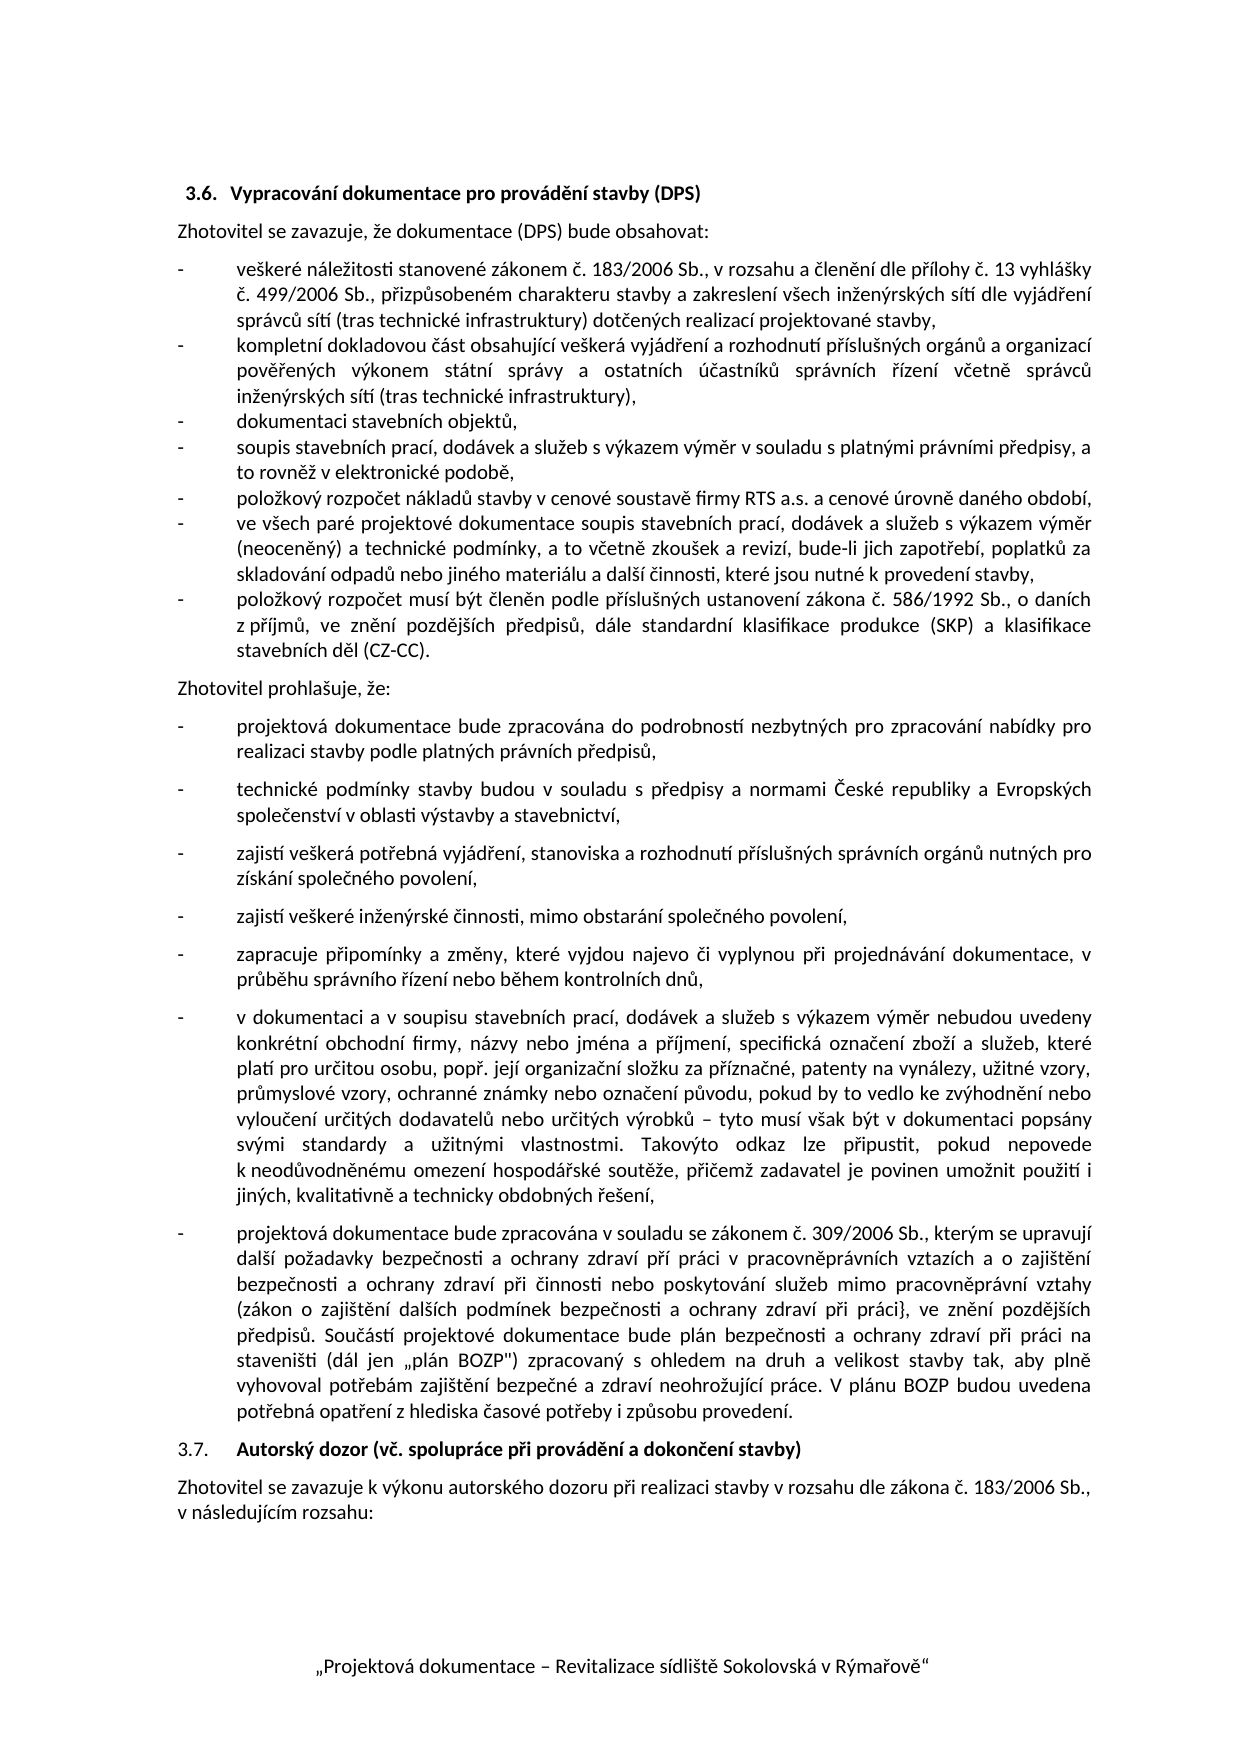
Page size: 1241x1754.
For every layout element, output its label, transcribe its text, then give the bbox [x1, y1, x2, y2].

text Zhotovitel se zavazuje k výkonu autorského dozoru při realizaci stavby v rozsahu dle zákona č. 183/2006 Sb., v následujícím rozsahu: [177, 1474, 1093, 1525]
list projektová dokumentace bude zpracována v souladu se zákonem č. 309/2006 Sb., kterým se upravují další požadavky bezpečnosti a ochrany zdraví pří práci v pracovněprávních vztazích a o zajištění bezpečnosti a ochrany zdraví při činnosti nebo poskytování služeb mimo pracovněprávní vztahy (zákon o zajištění dalších podmínek bezpečnosti a ochrany zdraví při práci}, ve znění pozdějších předpisů. Součástí projektové dokumentace bude plán bezpečnosti a ochrany zdraví při práci na staveništi (dál jen „plán BOZP") zpracovaný s ohledem na druh a velikost stavby tak, aby plně vyhovoval potřebám zajištění bezpečné a zdraví neohrožující práce. V plánu BOZP budou uvedena potřebná opatření z hlediska časové potřeby i způsobu provedení. [177, 1220, 1093, 1423]
list technické podmínky stavby budou v souladu s předpisy a normami České republiky a Evropských společenství v oblasti výstavby a stavebnictví, [177, 776, 1093, 827]
text Zhotovitel se zavazuje, že dokumentace (DPS) bude obsahovat: [177, 218, 1093, 243]
list položkový rozpočet musí být členěn podle příslušných ustanovení zákona č. 586/1992 Sb., o daních z příjmů, ve znění pozdějších předpisů, dále standardní klasifikace produkce (SKP) a klasifikace stavebních děl (CZ-CC). [177, 586, 1093, 663]
list zajistí veškeré inženýrské činnosti, mimo obstarání společného povolení, [177, 903, 1093, 928]
list položkový rozpočet nákladů stavby v cenové soustavě firmy RTS a.s. a cenové úrovně daného období, [177, 485, 1093, 510]
list kompletní dokladovou část obsahující veškerá vyjádření a rozhodnutí příslušných orgánů a organizací pověřených výkonem státní správy a ostatních účastníků správních řízení včetně správců inženýrských sítí (tras technické infrastruktury), [177, 332, 1093, 408]
list dokumentaci stavebních objektů, [177, 408, 1093, 434]
list Autorský dozor (vč. spolupráce při provádění a dokončení stavby) [177, 1436, 1093, 1461]
list soupis stavebních prací, dodávek a služeb s výkazem výměr v souladu s platnými právními předpisy, a to rovněž v elektronické podobě, [177, 434, 1093, 485]
list projektová dokumentace bude zpracována do podrobností nezbytných pro zpracování nabídky pro realizaci stavby podle platných právních předpisů, [177, 713, 1093, 764]
list ve všech paré projektové dokumentace soupis stavebních prací, dodávek a služeb s výkazem výměr (neoceněný) a technické podmínky, a to včetně zkoušek a revizí, bude-li jich zapotřebí, poplatků za skladování odpadů nebo jiného materiálu a další činnosti, které jsou nutné k provedení stavby, [177, 510, 1093, 586]
list zapracuje připomínky a změny, které vyjdou najevo či vyplynou při projednávání dokumentace, v průběhu správního řízení nebo během kontrolních dnů, [177, 941, 1093, 992]
list v dokumentaci a v soupisu stavebních prací, dodávek a služeb s výkazem výměr nebudou uvedeny konkrétní obchodní firmy, názvy nebo jména a příjmení, specifická označení zboží a služeb, které platí pro určitou osobu, popř. její organizační složku za příznačné, patenty na vynálezy, užitné vzory, průmyslové vzory, ochranné známky nebo označení původu, pokud by to vedlo ke zvýhodnění nebo vyloučení určitých dodavatelů nebo určitých výrobků – tyto musí však být v dokumentaci popsány svými standardy a užitnými vlastnostmi. Takovýto odkaz lze připustit, pokud nepovede k neodůvodněnému omezení hospodářské soutěže, přičemž zadavatel je povinen umožnit použití i jiných, kvalitativně a technicky obdobných řešení, [177, 1004, 1093, 1208]
list Vypracování dokumentace pro provádění stavby (DPS) [185, 180, 1093, 206]
list veškeré náležitosti stanovené zákonem č. 183/2006 Sb., v rozsahu a členění dle přílohy č. 13 vyhlášky č. 499/2006 Sb., přizpůsobeném charakteru stavby a zakreslení všech inženýrských sítí dle vyjádření správců sítí (tras technické infrastruktury) dotčených realizací projektované stavby, [177, 256, 1093, 332]
text Zhotovitel prohlašuje, že: [177, 675, 1093, 701]
list zajistí veškerá potřebná vyjádření, stanoviska a rozhodnutí příslušných správních orgánů nutných pro získání společného povolení, [177, 840, 1093, 891]
